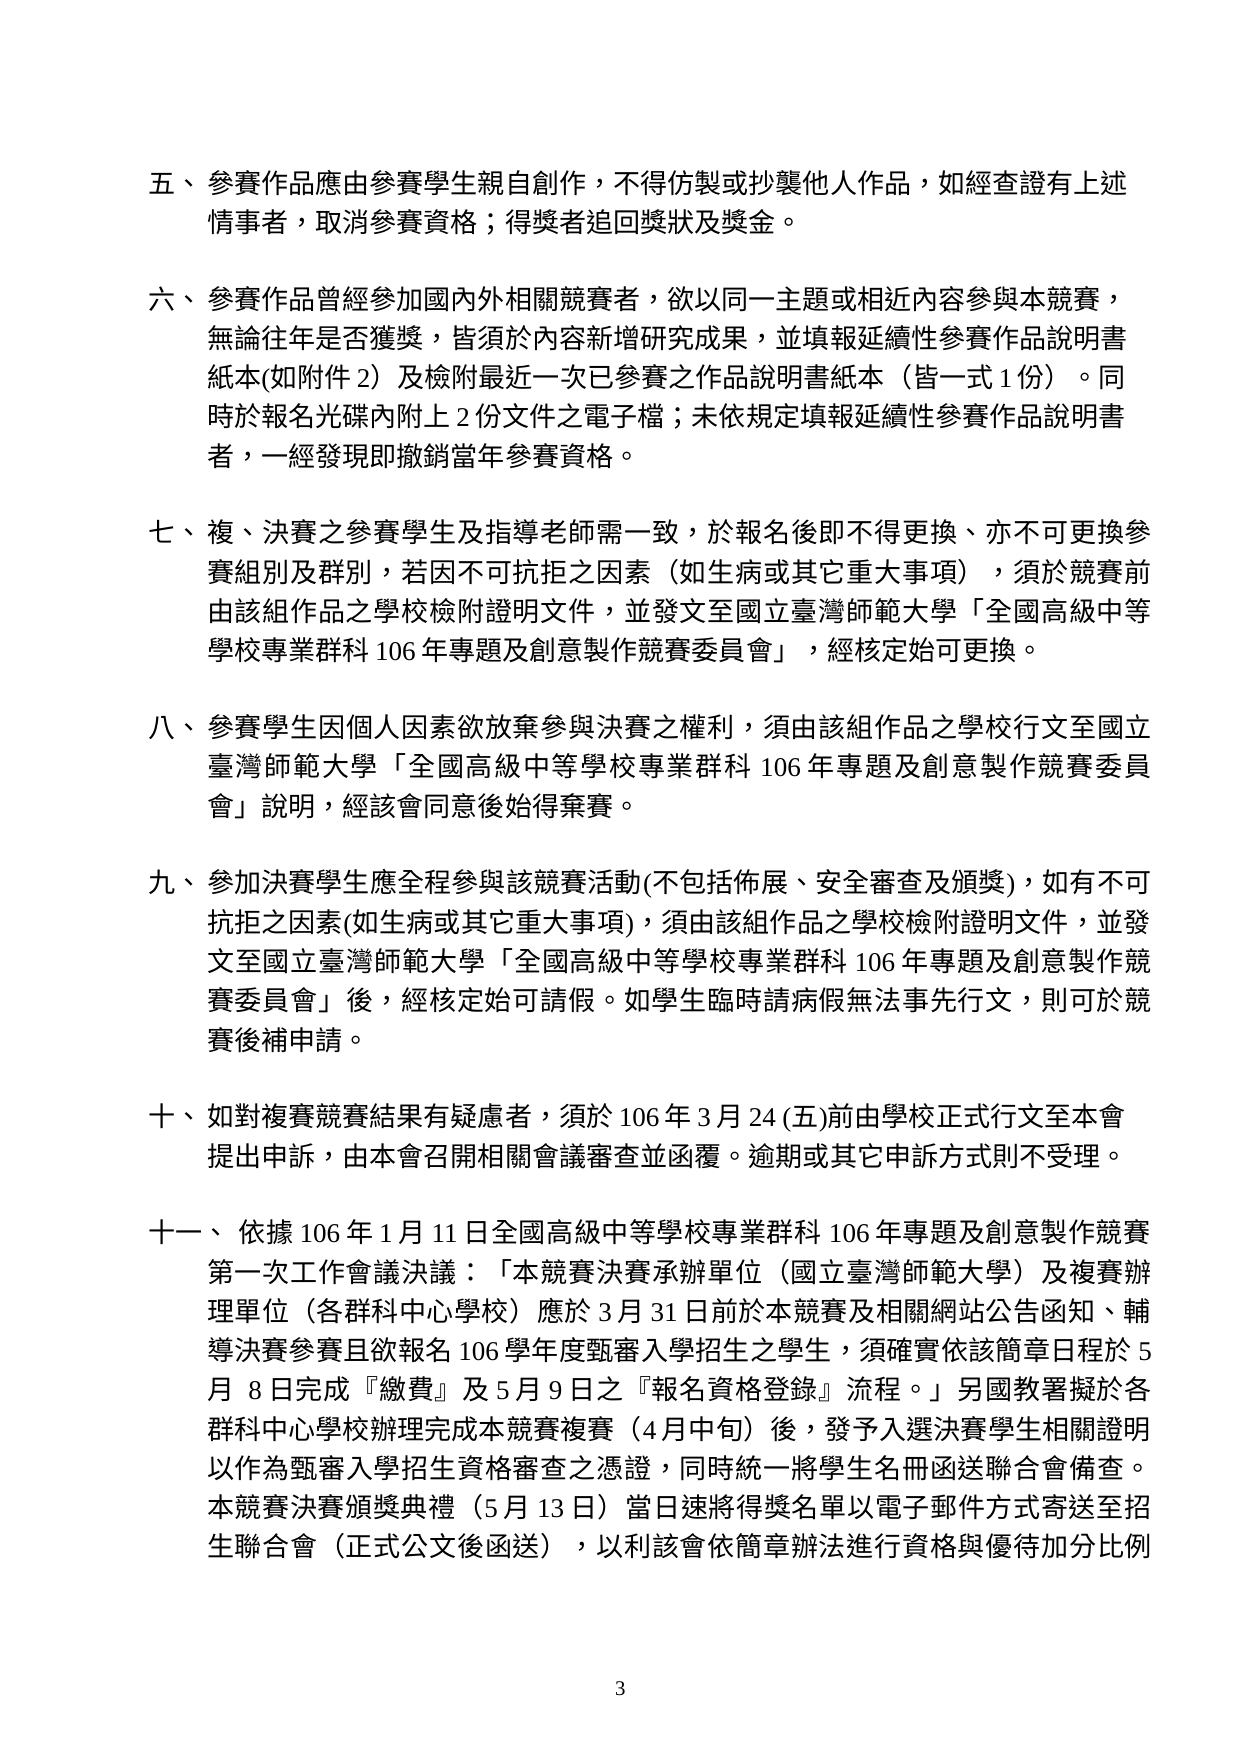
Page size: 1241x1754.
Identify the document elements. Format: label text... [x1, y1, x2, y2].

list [148, 1211, 1152, 1565]
list 參賽作品應由參賽學生親自創作，不得仿製或抄襲他人作品，如經查證有上述情事者，取消參賽資格；得獎者追回獎狀及獎金。 [148, 162, 1152, 240]
list 參加決賽學生應全程參與該競賽活動(不包括佈展、安全審查及頒獎)，如有不可抗拒之因素(如生病或其它重大事項)，須由該組作品之學校檢附證明文件，並發文至國立臺灣師範大學「全國高級中等學校專業群科106年專題及創意製作競賽委員會」後，經核定始可請假。如學生臨時請病假無法事先行文，則可於競賽後補申請。 [148, 861, 1152, 1058]
list 參賽作品曾經參加國內外相關競賽者，欲以同一主題或相近內容參與本競賽，無論往年是否獲獎，皆須於內容新增研究成果，並填報延續性參賽作品說明書紙本(如附件2）及檢附最近一次已參賽之作品說明書紙本（皆一式1份）。同時於報名光碟內附上2份文件之電子檔；未依規定填報延續性參賽作品說明書者，一經發現即撤銷當年參賽資格。 [148, 278, 1152, 474]
list 如對複賽競賽結果有疑慮者，須於106年3月24 (五)前由學校正式行文至本會提出申訴，由本會召開相關會議審查並函覆。逾期或其它申訴方式則不受理。 [148, 1095, 1152, 1174]
list 參賽學生因個人因素欲放棄參與決賽之權利，須由該組作品之學校行文至國立臺灣師範大學「全國高級中等學校專業群科106年專題及創意製作競賽委員會」說明，經該會同意後始得棄賽。 [148, 706, 1152, 824]
list 複、決賽之參賽學生及指導老師需一致，於報名後即不得更換、亦不可更換參賽組別及群別，若因不可抗拒之因素（如生病或其它重大事項），須於競賽前由該組作品之學校檢附證明文件，並發文至國立臺灣師範大學「全國高級中等學校專業群科106年專題及創意製作競賽委員會」，經核定始可更換。 [148, 511, 1154, 668]
